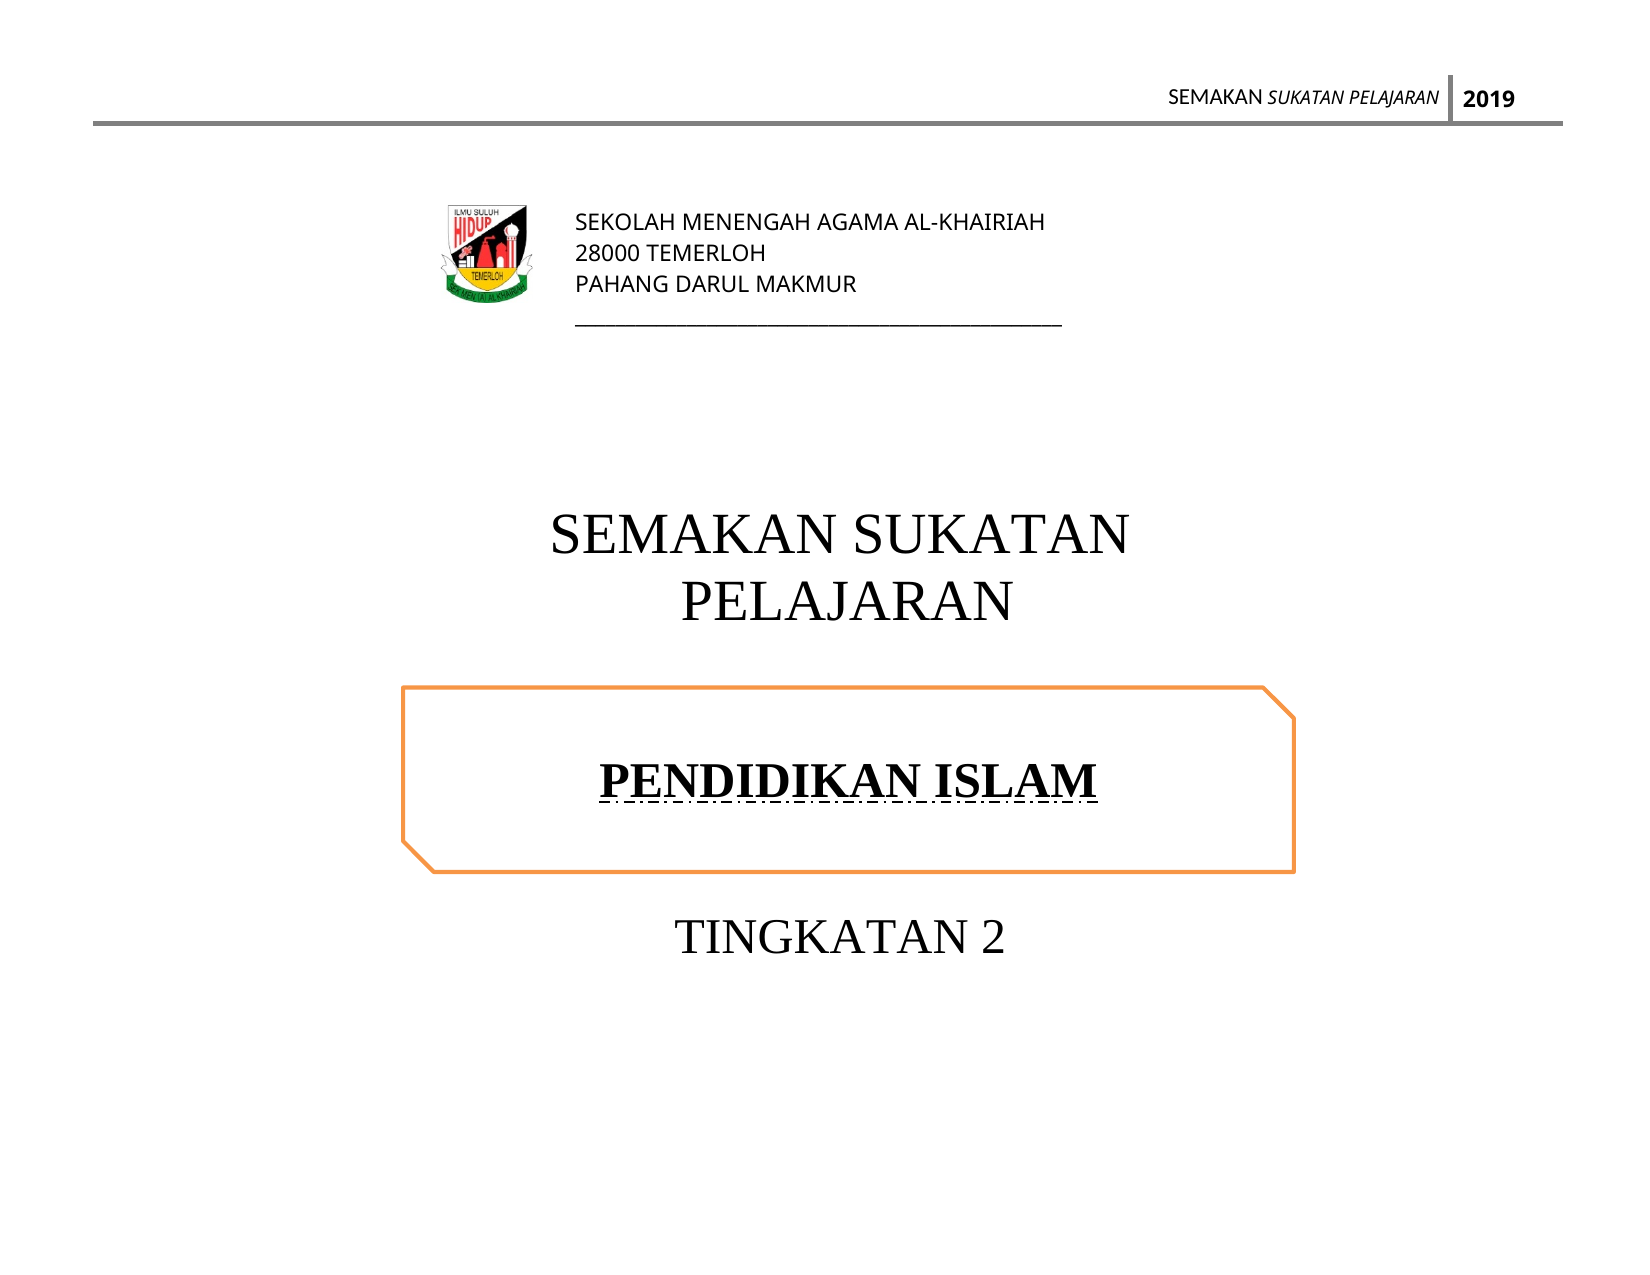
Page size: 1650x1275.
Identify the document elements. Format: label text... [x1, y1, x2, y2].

text SEMAKAN SUKATAN [105, 499, 1575, 566]
text TINGKATAN 2 [105, 906, 1575, 964]
table_header [280, 178, 563, 331]
picture [440, 205, 533, 303]
table_header SEKOLAH MENENGAH AGAMA AL-KHAIRIAH 28000 TEMERLOH PAHANG DARUL MAKMUR ________________________________________________ [564, 178, 1400, 331]
text PELAJARAN [105, 566, 1575, 633]
